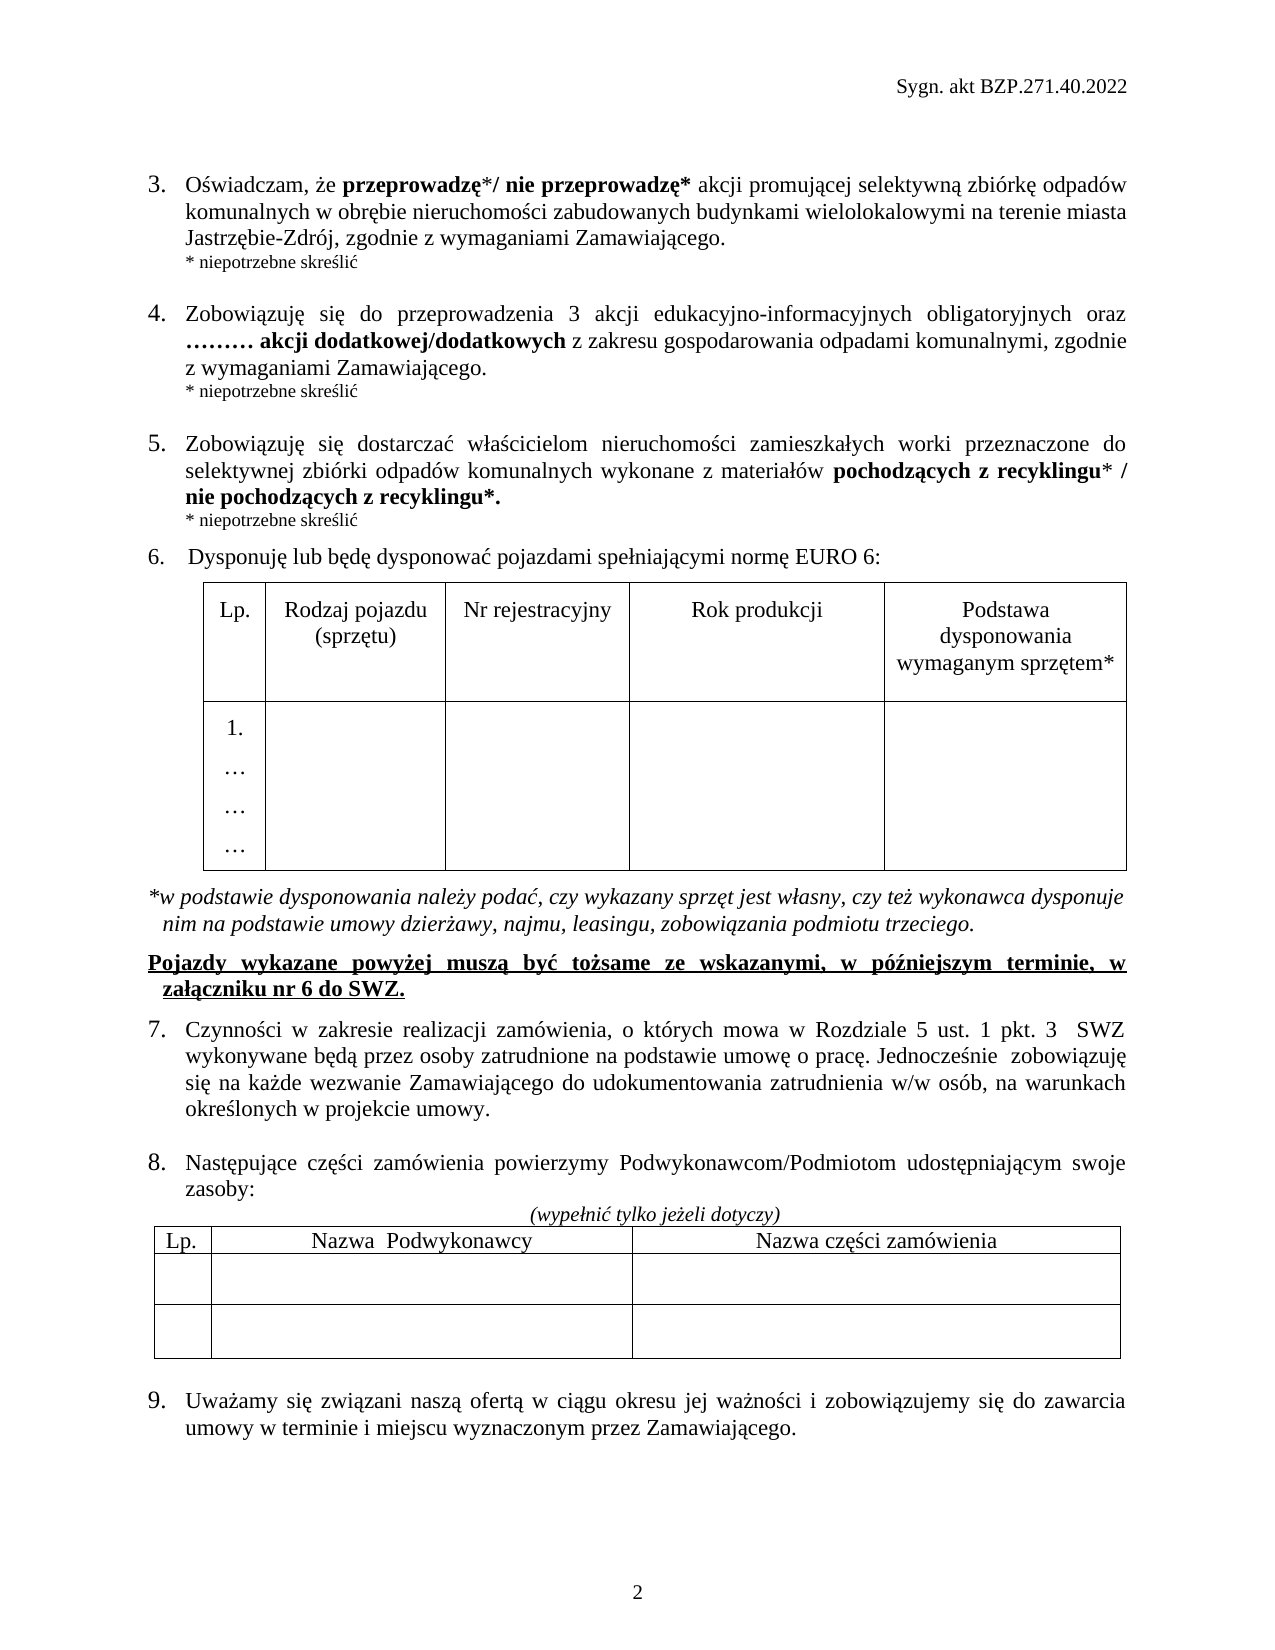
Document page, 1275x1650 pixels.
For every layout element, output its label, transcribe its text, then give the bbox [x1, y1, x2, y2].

text 6. Dysponuję lub będę dysponować pojazdami spełniającymi normę EURO 6: [148, 543, 1127, 570]
list Oświadczam, że przeprowadzę*/ nie przeprowadzę* akcji promującej selektywną zbiórkę odpadów komunalnych w obrębie nieruchomości zabudowanych budynkami wielolokalowymi na terenie miasta Jastrzębie-Zdrój, zgodnie z wymaganiami Zamawiającego. [148, 169, 1127, 251]
text *w podstawie dysponowania należy podać, czy wykazany sprzęt jest własny, czy też wykonawca dysponuje nim na podstawie umowy dzierżawy, najmu, leasingu, zobowiązania podmiotu trzeciego. [148, 883, 1127, 936]
table_cell [630, 702, 884, 870]
table_header Lp. [155, 1227, 211, 1253]
table_header Nazwa części zamówienia [633, 1227, 1120, 1253]
table_cell 1. … … … [204, 702, 265, 870]
table_cell [446, 702, 629, 870]
table_cell [212, 1305, 632, 1358]
table_cell [633, 1254, 1120, 1304]
list (wypełnić tylko jeżeli dotyczy) [185, 1202, 1127, 1226]
table_header Nazwa Podwykonawcy [212, 1227, 632, 1253]
table_cell [155, 1305, 211, 1358]
table_header Nr rejestracyjny [446, 583, 629, 701]
list Zobowiązuję się do przeprowadzenia 3 akcji edukacyjno-informacyjnych obligatoryjnych oraz ……… akcji dodatkowej/dodatkowych z zakresu gospodarowania odpadami komunalnymi, zgodnie z wymaganiami Zamawiającego. [148, 298, 1127, 380]
list Uważamy się związani naszą ofertą w ciągu okresu jej ważności i zobowiązujemy się do zawarcia umowy w terminie i miejscu wyznaczonym przez Zamawiającego. [148, 1386, 1127, 1441]
table_header Lp. [204, 583, 265, 701]
table_header Rok produkcji [630, 583, 884, 701]
table_cell [212, 1254, 632, 1304]
text Pojazdy wykazane powyżej muszą być tożsame ze wskazanymi, w późniejszym terminie, w załączniku nr 6 do SWZ. [148, 973, 1127, 1001]
list * niepotrzebne skreślić [185, 380, 1127, 402]
table_header Rodzaj pojazdu (sprzętu) [266, 583, 445, 701]
table_cell [155, 1254, 211, 1304]
list Zobowiązuję się dostarczać właścicielom nieruchomości zamieszkałych worki przeznaczone do selektywnej zbiórki odpadów komunalnych wykonane z materiałów pochodzących z recyklingu* / nie pochodzących z recyklingu*. [148, 428, 1127, 509]
list Następujące części zamówienia powierzymy Podwykonawcom/Podmiotom udostępniającym swoje zasoby: [148, 1147, 1127, 1202]
table_cell [885, 702, 1126, 870]
list * niepotrzebne skreślić [185, 251, 1127, 272]
text Pojazdy wykazane powyżej muszą być tożsame ze wskazanymi, w późniejszym terminie, w załączniku nr 6 do SWZ. [148, 949, 1127, 971]
table_header Podstawa dysponowania wymaganym sprzętem* [885, 583, 1126, 701]
table_cell [266, 702, 445, 870]
list * niepotrzebne skreślić [185, 509, 1127, 531]
list Czynności w zakresie realizacji zamówienia, o których mowa w Rozdziale 5 ust. 1 pkt. 3 SWZ wykonywane będą przez osoby zatrudnione na podstawie umowę o pracę. Jednocześnie zobowiązuję się na każde wezwanie Zamawiającego do udokumentowania zatrudnienia w/w osób, na warunkach określonych w projekcie umowy. [148, 1014, 1127, 1122]
table_cell [633, 1305, 1120, 1358]
